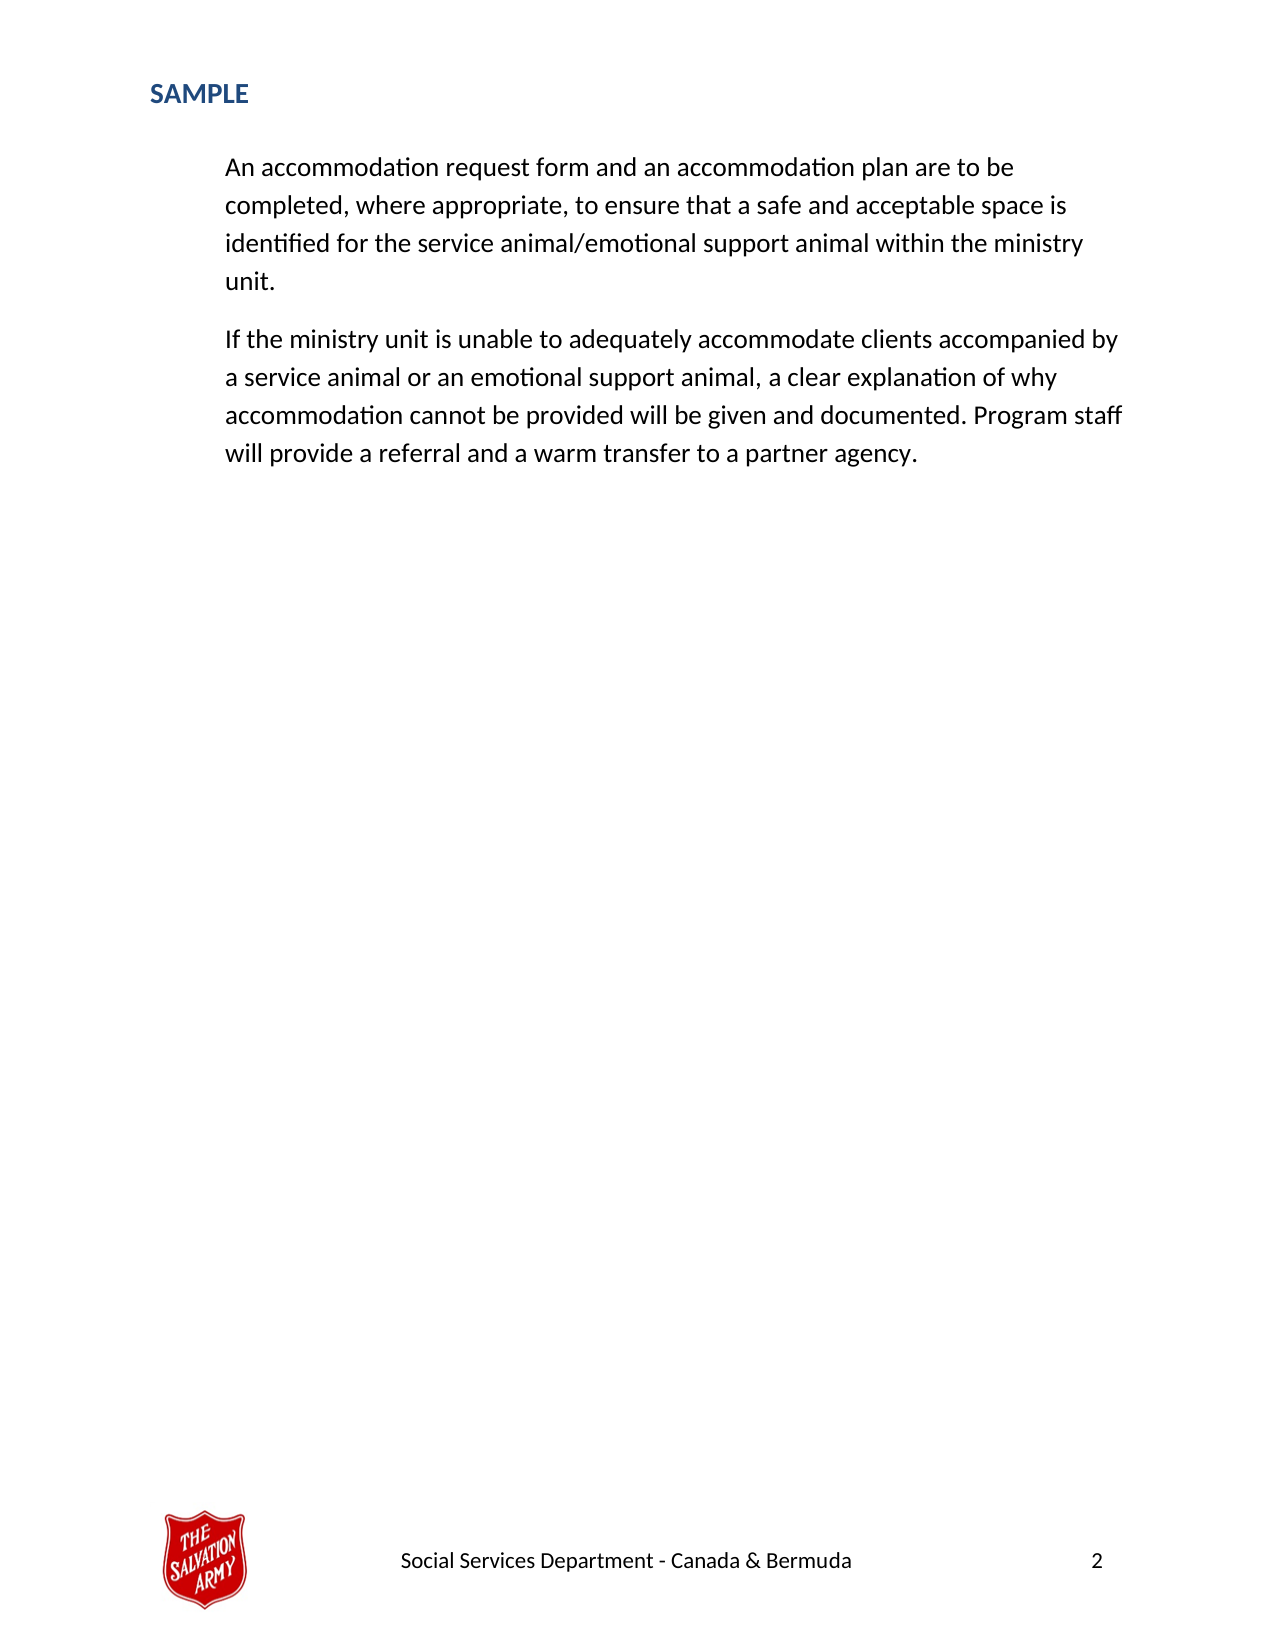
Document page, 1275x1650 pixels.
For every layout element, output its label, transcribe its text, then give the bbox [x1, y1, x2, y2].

text An accommodation request form and an accommodation plan are to be completed, where appropriate, to ensure that a safe and acceptable space is identified for the service animal/emotional support animal within the ministry unit. [225, 150, 1125, 297]
text If the ministry unit is unable to adequately accommodate clients accompanied by a service animal or an emotional support animal, a clear explanation of why accommodation cannot be provided will be given and documented. Program staff will provide a referral and a warm transfer to a partner agency. [225, 322, 1125, 469]
picture [150, 1502, 259, 1619]
